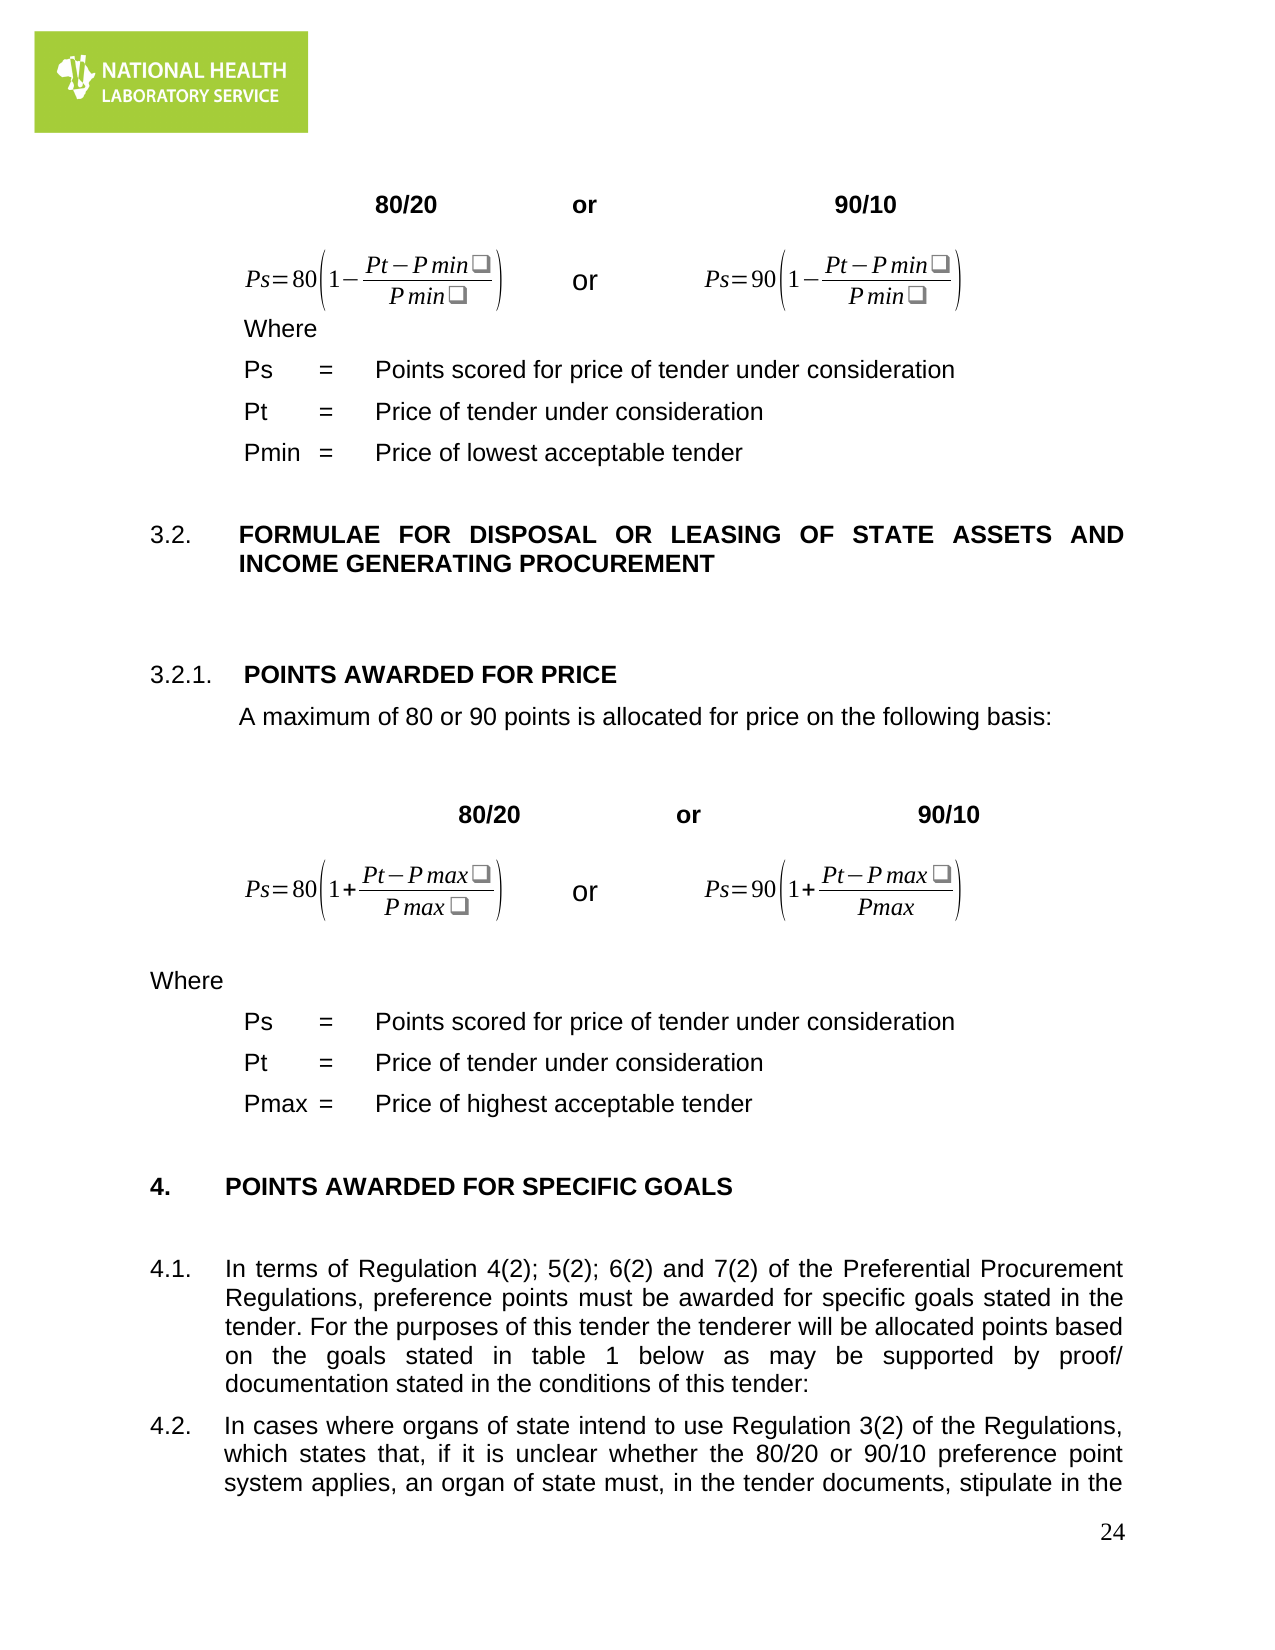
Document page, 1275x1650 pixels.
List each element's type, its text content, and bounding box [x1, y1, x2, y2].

text Where [150, 314, 1125, 343]
text Ps = Points scored for price of tender under consideration [150, 355, 1125, 384]
text Where [150, 966, 1125, 994]
list POINTS AWARDED FOR SPECIFIC GOALS [150, 1172, 1125, 1201]
text Pt = Price of tender under consideration [150, 397, 1125, 425]
list In terms of Regulation 4(2); 5(2); 6(2) and 7(2) of the Preferential Procurement Regulations, preference points must be awarded for specific goals stated in the tender. For the purposes of this tender the tenderer will be allocated points based on the goals stated in table 1 below as may be supported by proof/ documentation stated in the conditions of this tender: [150, 1254, 1125, 1398]
text Ps = Points scored for price of tender under consideration [150, 1007, 1125, 1036]
text 80/20 or 90/10 [150, 190, 1125, 219]
picture [34, 31, 309, 133]
list POINTS AWARDED FOR PRICE [150, 660, 1125, 689]
text Pt = Price of tender under consideration [150, 1048, 1125, 1077]
text A maximum of 80 or 90 points is allocated for price on the following basis: [239, 702, 1125, 730]
text or [150, 858, 1125, 924]
text or [150, 247, 1125, 314]
text Pmin = Price of lowest acceptable tender [150, 438, 1125, 467]
list FORMULAE FOR DISPOSAL OR LEASING OF STATE ASSETS AND INCOME GENERATING PROCUREMENT [150, 520, 1125, 578]
text Pmax = Price of highest acceptable tender [150, 1089, 1125, 1118]
text 80/20 or 90/10 [150, 800, 1125, 829]
